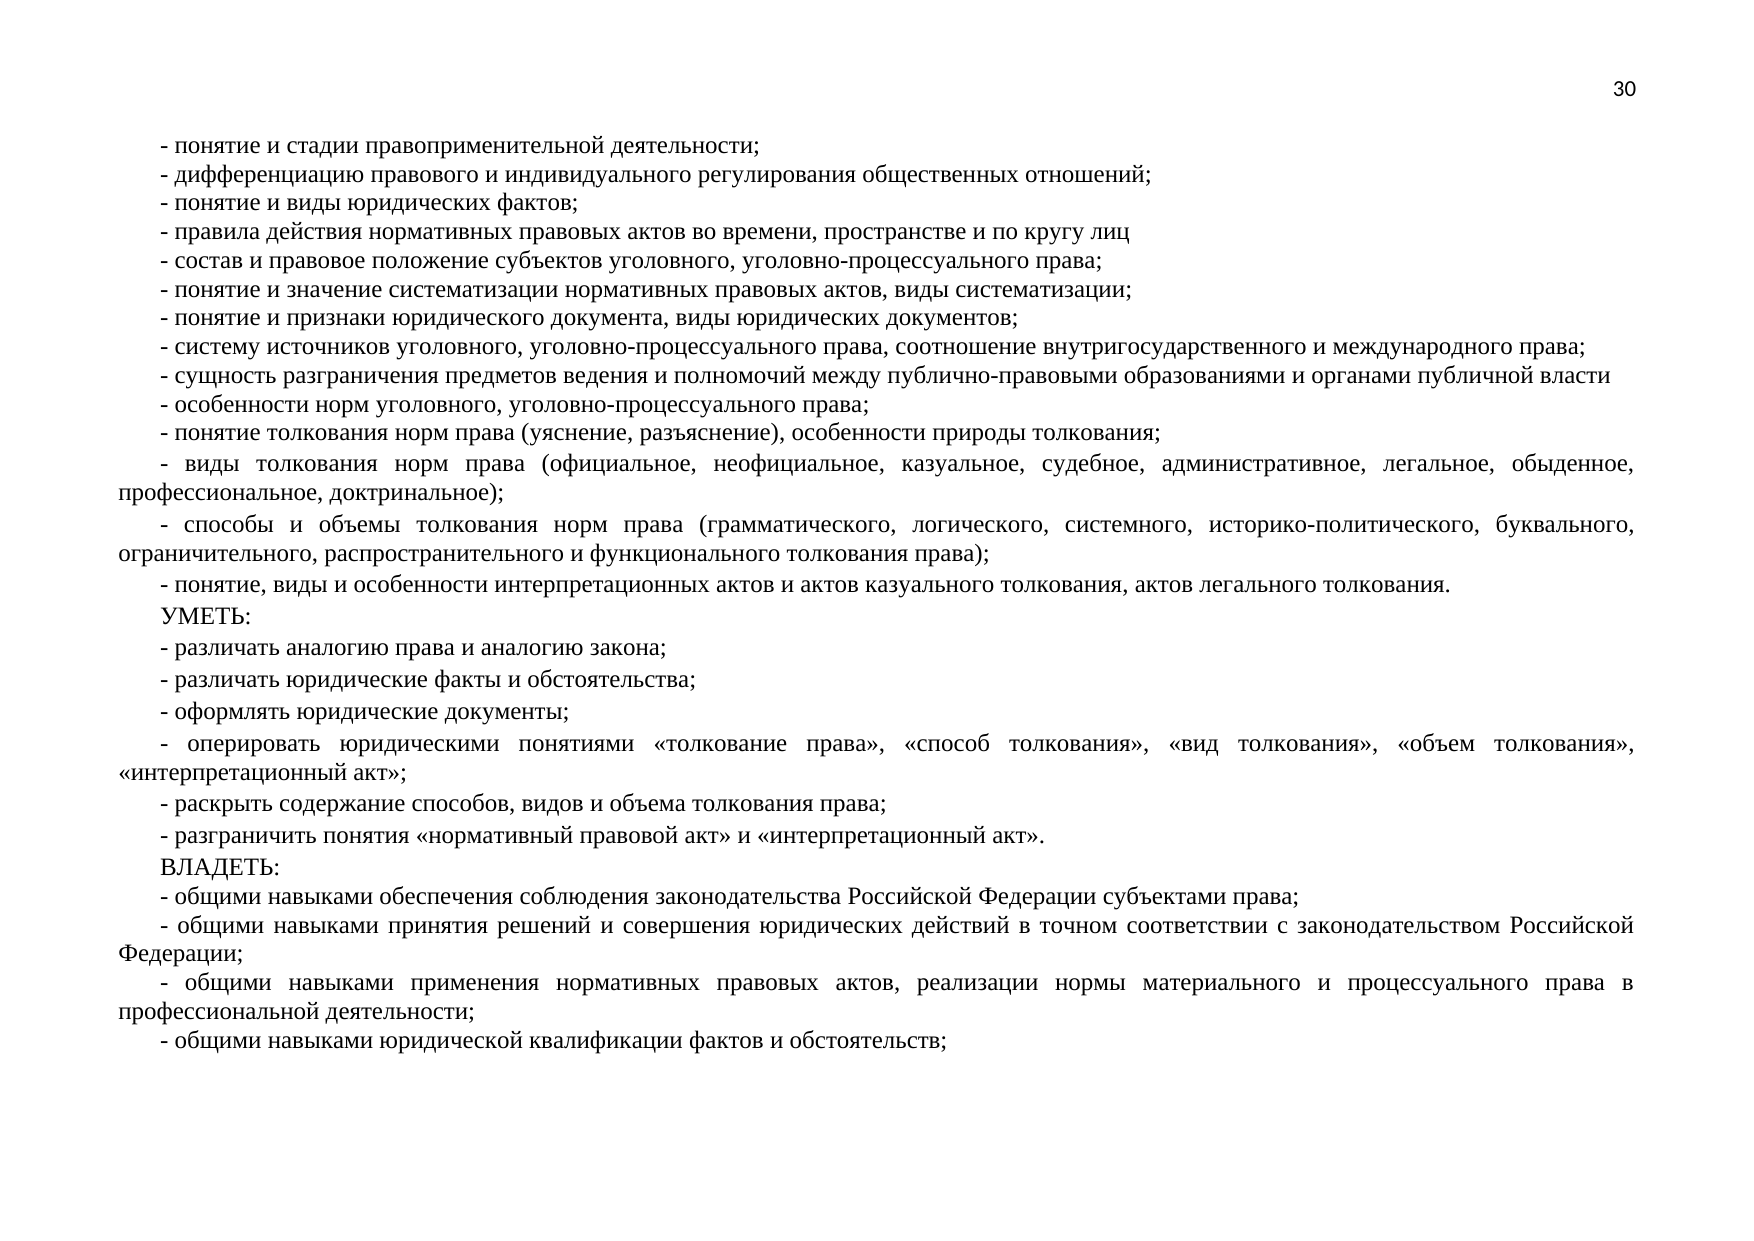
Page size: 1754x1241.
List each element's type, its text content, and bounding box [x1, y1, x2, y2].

text - систему источников уголовного, уголовно-процессуального права, соотношение внутригосударственного и международного права; [118, 331, 1636, 360]
text - различать юридические факты и обстоятельства; [118, 664, 1636, 693]
text - общими навыками принятия решений и совершения юридических действий в точном соответствии с законодательством Российской Федерации; [118, 910, 1636, 967]
text - общими навыками юридической квалификации фактов и обстоятельств; [118, 1025, 1636, 1053]
text - сущность разграничения предметов ведения и полномочий между публично-правовыми образованиями и органами публичной власти [118, 360, 1636, 389]
text - раскрыть содержание способов, видов и объема толкования права; [118, 788, 1636, 817]
text - оформлять юридические документы; [118, 696, 1636, 725]
text - понятие, виды и особенности интерпретационных актов и актов казуального толкования, актов легального толкования. [118, 569, 1636, 598]
text - общими навыками применения нормативных правовых актов, реализации нормы материального и процессуального права в профессиональной деятельности; [118, 967, 1636, 1025]
text - разграничить понятия «нормативный правовой акт» и «интерпретационный акт». [118, 820, 1636, 849]
text - состав и правовое положение субъектов уголовного, уголовно-процессуального права; [118, 245, 1636, 274]
text - понятие и виды юридических фактов; [118, 187, 1636, 216]
text - общими навыками обеспечения соблюдения законодательства Российской Федерации субъектами права; [118, 881, 1636, 910]
text - понятие и признаки юридического документа, виды юридических документов; [118, 302, 1636, 331]
text - оперировать юридическими понятиями «толкование права», «способ толкования», «вид толкования», «объем толкования», «интерпретационный акт»; [118, 728, 1636, 785]
text - виды толкования норм права (официальное, неофициальное, казуальное, судебное, административное, легальное, обыденное, профессиональное, доктринальное); [118, 448, 1636, 506]
text - понятие толкования норм права (уяснение, разъяснение), особенности природы толкования; [118, 417, 1636, 446]
text - особенности норм уголовного, уголовно-процессуального права; [118, 389, 1636, 417]
text - понятие и стадии правоприменительной деятельности; [118, 130, 1636, 159]
text - понятие и значение систематизации нормативных правовых актов, виды систематизации; [118, 274, 1636, 302]
text - различать аналогию права и аналогию закона; [118, 632, 1636, 661]
text УМЕТЬ: [118, 601, 1636, 630]
text - правила действия нормативных правовых актов во времени, пространстве и по кругу лиц [118, 216, 1636, 245]
text - способы и объемы толкования норм права (грамматического, логического, системного, историко-политического, буквального, ограничительного, распространительного и функционального толкования права); [118, 509, 1636, 566]
text - дифференциацию правового и индивидуального регулирования общественных отношений; [118, 159, 1636, 187]
text ВЛАДЕТЬ: [118, 852, 1636, 881]
